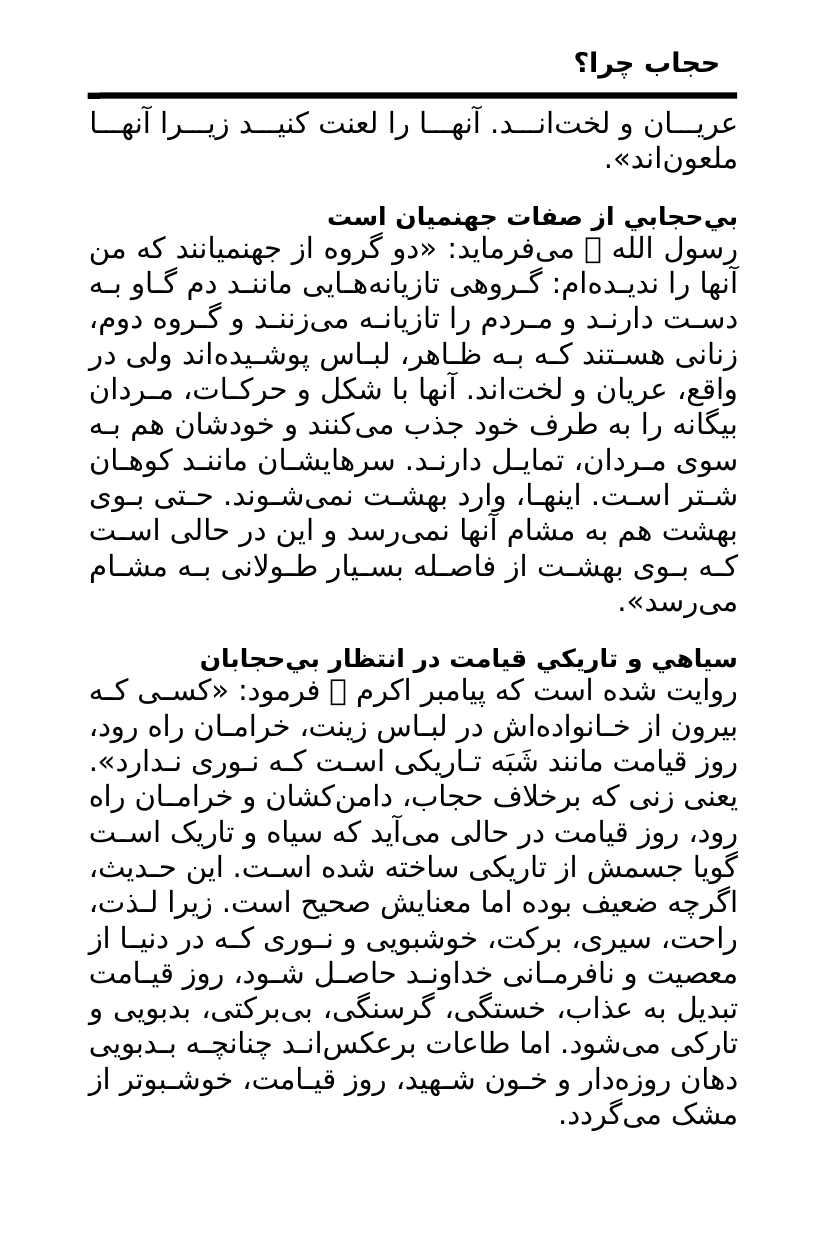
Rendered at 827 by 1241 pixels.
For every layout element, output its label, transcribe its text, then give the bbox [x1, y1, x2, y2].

text روایت شده است كه پیامبر اكرم فرمود:‌ «كسی كه بیرون از خانواده‌اش در لباس زینت،‌ خرامان راه رود، روز قیامت مانند شَبَه تاریكی است كه نوری ندارد». یعنی زنی كه برخلاف حجاب، دامن‌كشان و خرامان راه رود، روز قیامت در حالی می‌آید كه سیاه و تاریک است گویا جسمش از تاریكی ساخته شده است. این حدیث، اگرچه ضعیف بوده اما معنایش صحیح است. زیرا لذت،‌ راحت، سیری، بركت، ‌خوشبویی و نوری كه در دنیا از معصیت و نافرمانی خداوند حاصل شود، روز قیامت تبدیل به عذاب،‌ خستگی، گرسنگی، بی‌بركتی،‌ بدبویی و تاركی می‌شود. اما طاعات برعكس‌اند چنانچه بدبویی دهان روزه‌دار و خون شهید، روز قیامت، خوشبوتر از مشک می‌گردد. [89, 674, 738, 1131]
text سياهي و تاريكي قيامت در انتظار بي‌حجابان [89, 644, 738, 674]
text رسول ‌الله می‌فرماید:‌ «دو گروه از جهنمیانند كه من آنها را ندیده‌ام: گروهی تازیانه‌هایی مانند دم گاو به دست دارند و مردم را تازیانه می‌زنند و گروه دوم، زنانی هستند كه به ظاهر، لباس پوشیده‌اند ولی در واقع، عریان و لخت‌اند. آنها با شكل و حركات،‌ مردان بیگانه را به طرف خود جذب می‌كنند و خودشان هم به سوی مردان، تمایل دارند. سرهایشان مانند كوهان شتر است. اینها، وارد بهشت نمی‌شوند. حتی بوی بهشت هم به مشام آنها نمی‌رسد و این در حالی است كه بوی بهشت از فاصله بسیار طولانی به مشام می‌رسد». [89, 231, 738, 618]
text بي‌حجابي از صفات جهنميان است [89, 202, 738, 231]
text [89, 106, 738, 176]
